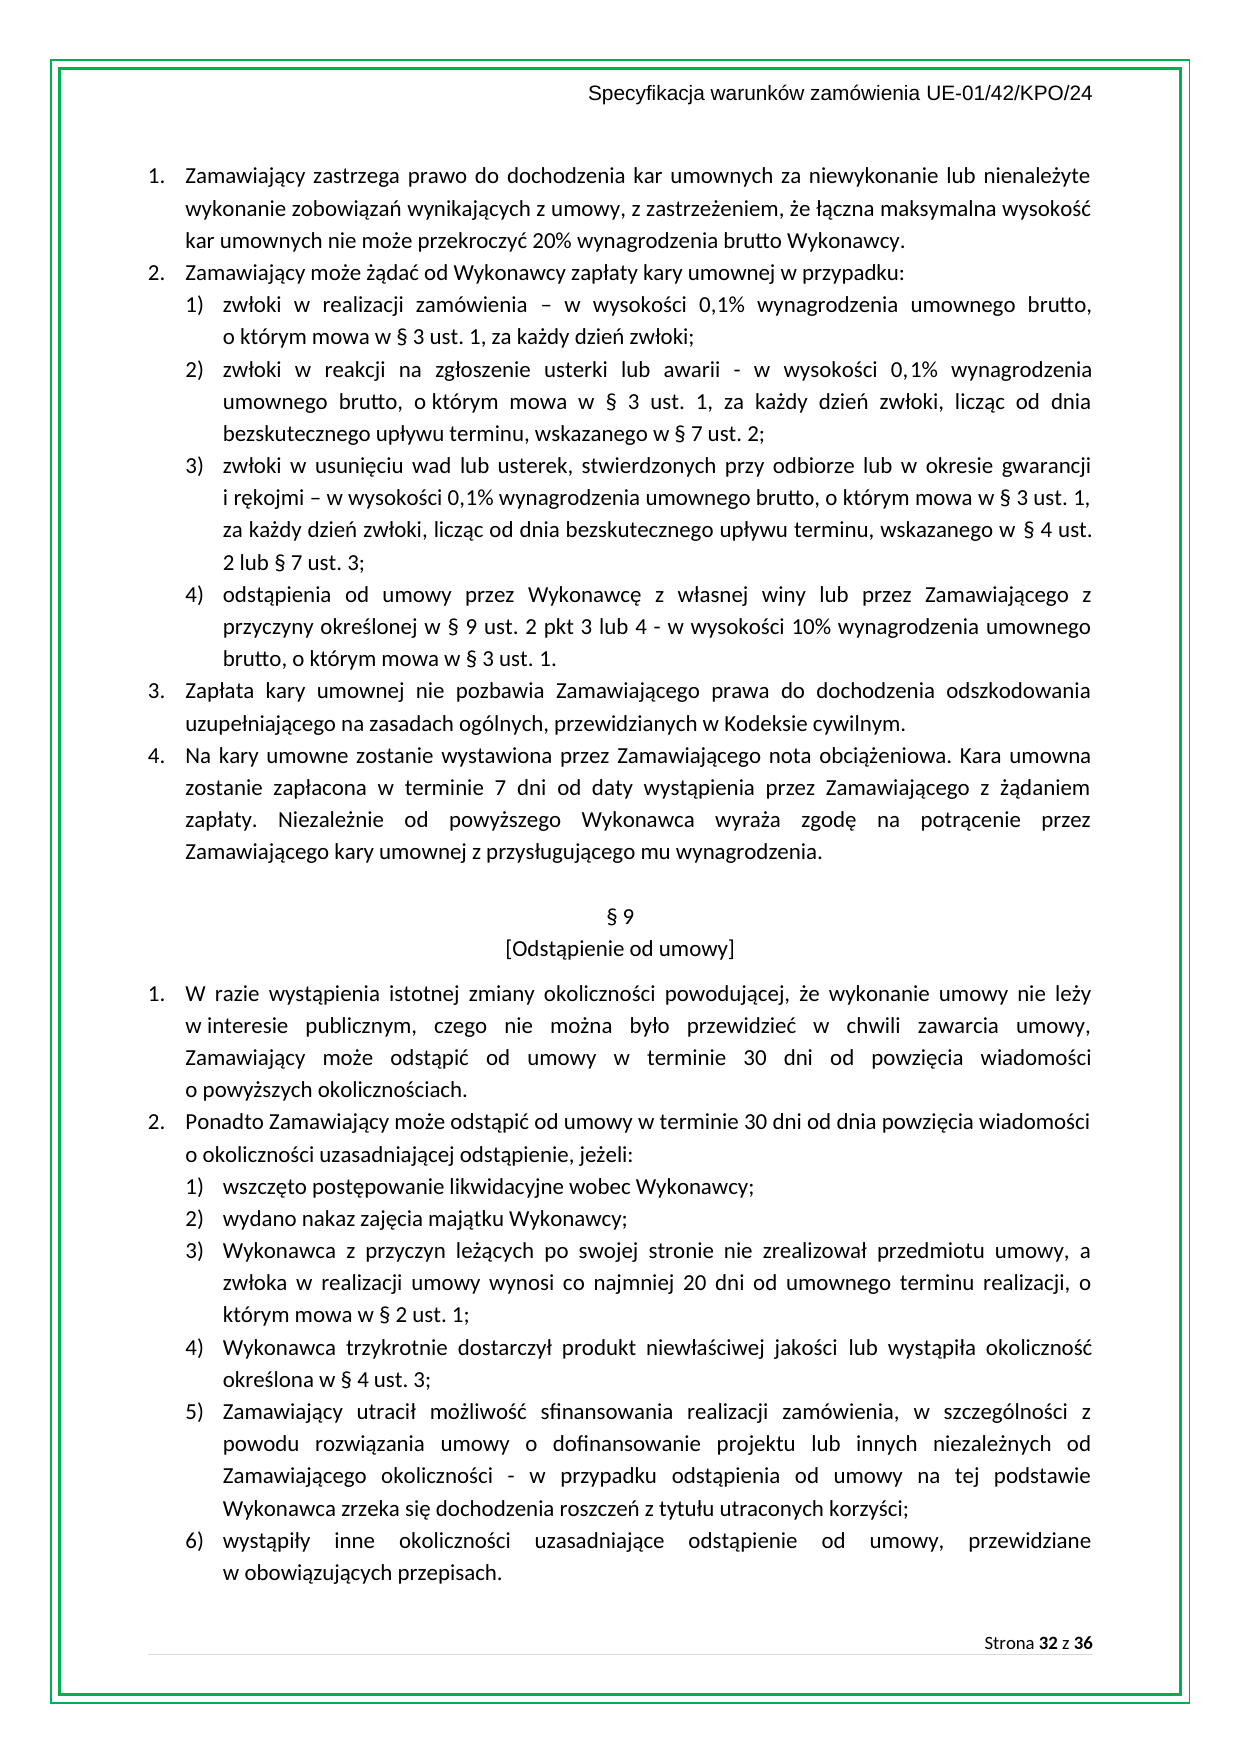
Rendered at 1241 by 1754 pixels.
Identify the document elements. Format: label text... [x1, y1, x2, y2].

list Ponadto Zamawiający może odstąpić od umowy w terminie 30 dni od dnia powzięcia wiadomości o okoliczności uzasadniającej odstąpienie, jeżeli: [148, 1107, 1092, 1168]
text [Odstąpienie od umowy] [148, 934, 1092, 962]
list zwłoki w realizacji zamówienia – w wysokości 0,1% wynagrodzenia umownego brutto, o którym mowa w § 3 ust. 1, za każdy dzień zwłoki; [185, 290, 1092, 351]
text § 9 [148, 902, 1092, 930]
list W razie wystąpienia istotnej zmiany okoliczności powodującej, że wykonanie umowy nie leży w interesie publicznym, czego nie można było przewidzieć w chwili zawarcia umowy, Zamawiający może odstąpić od umowy w terminie 30 dni od powzięcia wiadomości o powyższych okolicznościach. [148, 979, 1092, 1103]
list Zamawiający zastrzega prawo do dochodzenia kar umownych za niewykonanie lub nienależyte wykonanie zobowiązań wynikających z umowy, z zastrzeżeniem, że łączna maksymalna wysokość kar umownych nie może przekroczyć 20% wynagrodzenia brutto Wykonawcy. [148, 162, 1092, 254]
list wystąpiły inne okoliczności uzasadniające odstąpienie od umowy, przewidziane w obowiązujących przepisach. [185, 1526, 1092, 1586]
list zwłoki w reakcji na zgłoszenie usterki lub awarii - w wysokości 0,1% wynagrodzenia umownego brutto, o którym mowa w § 3 ust. 1, za każdy dzień zwłoki, licząc od dnia bezskutecznego upływu terminu, wskazanego w § 7 ust. 2; [185, 355, 1092, 447]
list Wykonawca z przyczyn leżących po swojej stronie nie zrealizował przedmiotu umowy, a zwłoka w realizacji umowy wynosi co najmniej 20 dni od umownego terminu realizacji, o którym mowa w § 2 ust. 1; [185, 1236, 1092, 1329]
list Zamawiający utracił możliwość sfinansowania realizacji zamówienia, w szczególności z powodu rozwiązania umowy o dofinansowanie projektu lub innych niezależnych od Zamawiającego okoliczności - w przypadku odstąpienia od umowy na tej podstawie Wykonawca zrzeka się dochodzenia roszczeń z tytułu utraconych korzyści; [185, 1397, 1092, 1522]
list Zapłata kary umownej nie pozbawia Zamawiającego prawa do dochodzenia odszkodowania uzupełniającego na zasadach ogólnych, przewidzianych w Kodeksie cywilnym. [148, 677, 1092, 737]
list zwłoki w usunięciu wad lub usterek, stwierdzonych przy odbiorze lub w okresie gwarancji i rękojmi – w wysokości 0,1% wynagrodzenia umownego brutto, o którym mowa w § 3 ust. 1, za każdy dzień zwłoki, licząc od dnia bezskutecznego upływu terminu, wskazanego w § 4 ust. 2 lub § 7 ust. 3; [185, 451, 1092, 576]
list Zamawiający może żądać od Wykonawcy zapłaty kary umownej w przypadku: [148, 258, 1092, 286]
list Wykonawca trzykrotnie dostarczył produkt niewłaściwej jakości lub wystąpiła okoliczność określona w § 4 ust. 3; [185, 1333, 1092, 1393]
list wszczęto postępowanie likwidacyjne wobec Wykonawcy; [185, 1172, 1092, 1200]
list wydano nakaz zajęcia majątku Wykonawcy; [185, 1204, 1092, 1232]
list Na kary umowne zostanie wystawiona przez Zamawiającego nota obciążeniowa. Kara umowna zostanie zapłacona w terminie 7 dni od daty wystąpienia przez Zamawiającego z żądaniem zapłaty. Niezależnie od powyższego Wykonawca wyraża zgodę na potrącenie przez Zamawiającego kary umownej z przysługującego mu wynagrodzenia. [148, 741, 1092, 866]
list odstąpienia od umowy przez Wykonawcę z własnej winy lub przez Zamawiającego z przyczyny określonej w § 9 ust. 2 pkt 3 lub 4 - w wysokości 10% wynagrodzenia umownego brutto, o którym mowa w § 3 ust. 1. [185, 580, 1092, 672]
